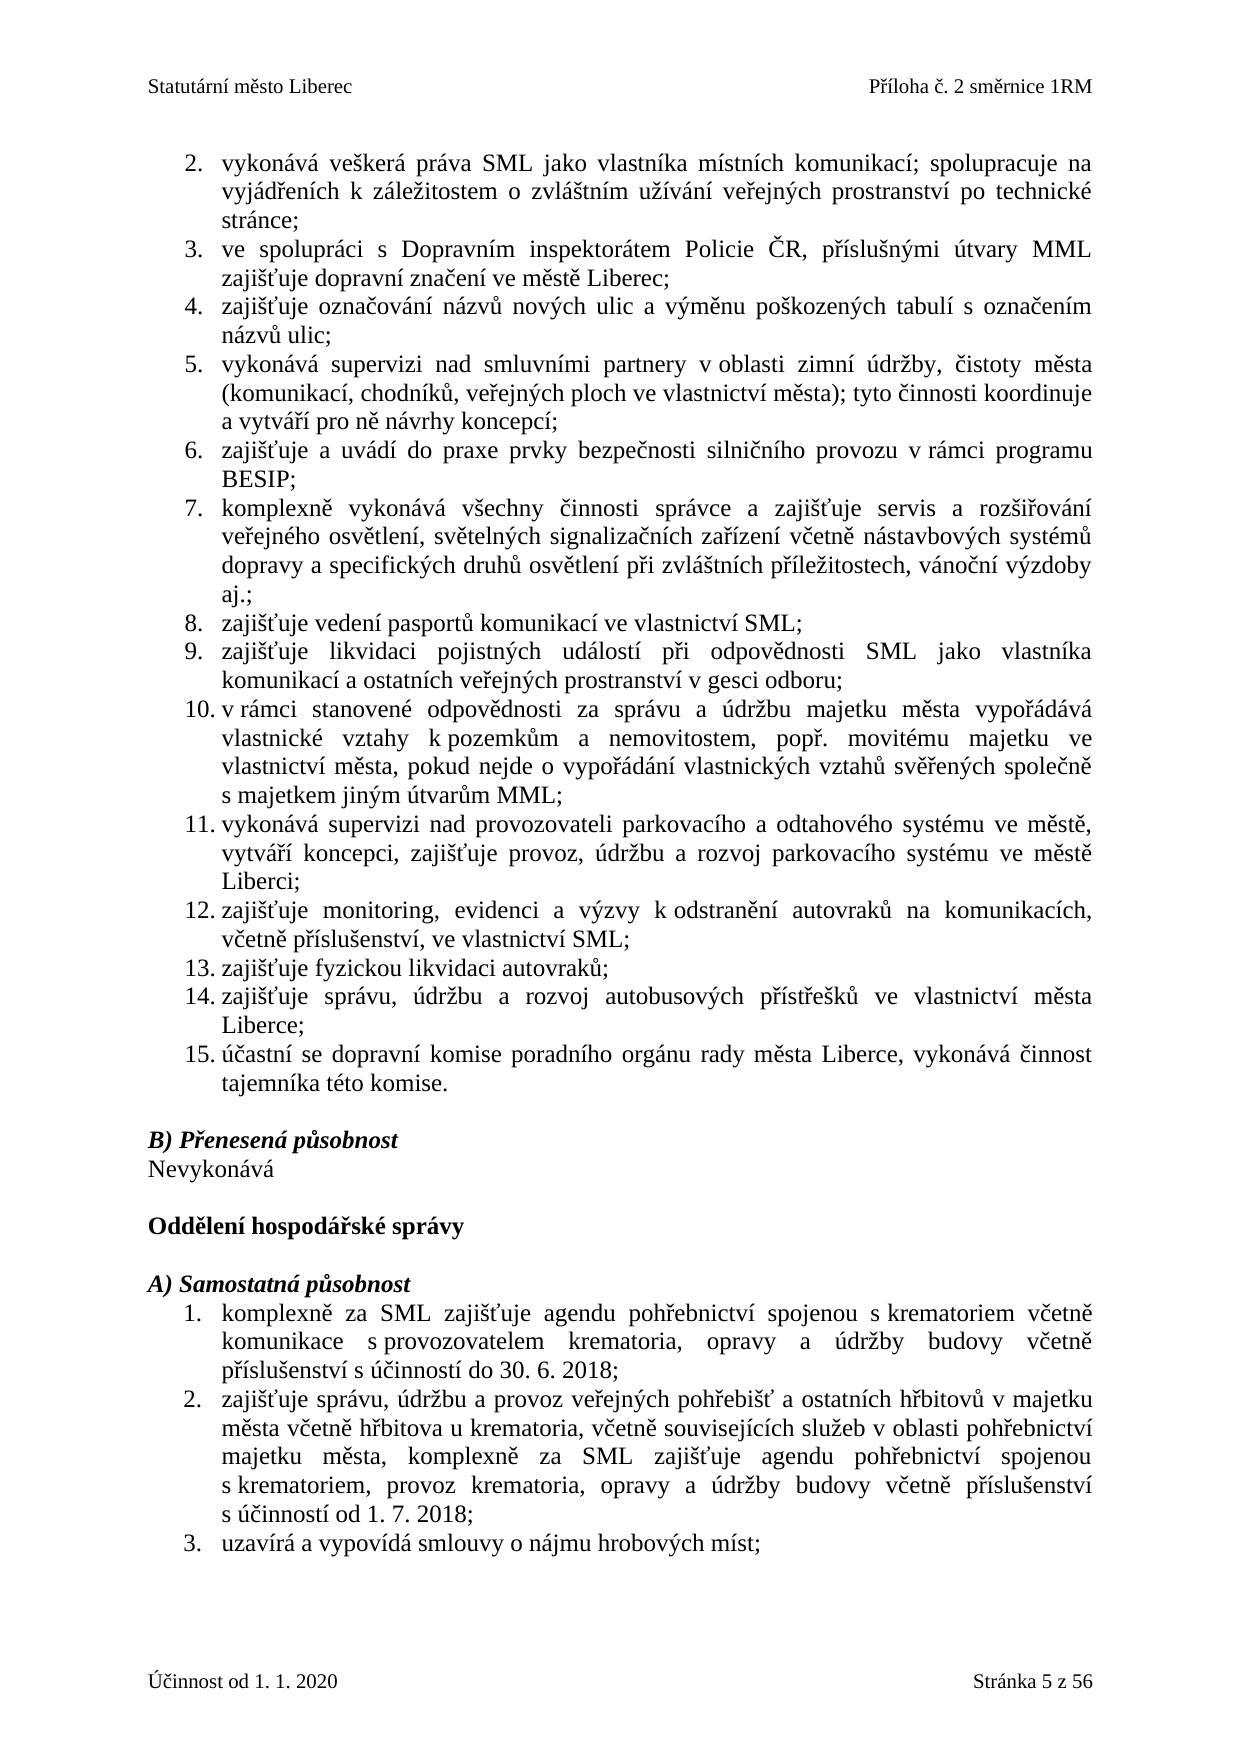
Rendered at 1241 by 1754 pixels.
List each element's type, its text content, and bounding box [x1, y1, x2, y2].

list komplexně za SML zajišťuje agendu pohřebnictví spojenou s krematoriem včetně komunikace s provozovatelem krematoria, opravy a údržby budovy včetně příslušenství s účinností do 30. 6. 2018; [183, 1298, 1093, 1384]
text B) Přenesená působnost [148, 1125, 1093, 1154]
list zajišťuje monitoring, evidenci a výzvy k odstranění autovraků na komunikacích, včetně příslušenství, ve vlastnictví SML; [184, 895, 1093, 953]
list účastní se dopravní komise poradního orgánu rady města Liberce, vykonává činnost tajemníka této komise. [184, 1039, 1093, 1096]
list vykonává supervizi nad provozovateli parkovacího a odtahového systému ve městě, vytváří koncepci, zajišťuje provoz, údržbu a rozvoj parkovacího systému ve městě Liberci; [184, 809, 1093, 895]
list v rámci stanovené odpovědnosti za správu a údržbu majetku města vypořádává vlastnické vztahy k pozemkům a nemovitostem, popř. movitému majetku ve vlastnictví města, pokud nejde o vypořádání vlastnických vztahů svěřených společně s majetkem jiným útvarům MML; [184, 694, 1093, 809]
list vykonává veškerá práva SML jako vlastníka místních komunikací; spolupracuje na vyjádřeních k záležitostem o zvláštním užívání veřejných prostranství po technické stránce; [184, 148, 1093, 234]
text A) Samostatná působnost [148, 1269, 1093, 1298]
text Nevykonává [148, 1154, 1093, 1183]
list ve spolupráci s Dopravním inspektorátem Policie ČR, příslušnými útvary MML zajišťuje dopravní značení ve městě Liberec; [184, 234, 1093, 291]
list zajišťuje označování názvů nových ulic a výměnu poškozených tabulí s označením názvů ulic; [184, 291, 1093, 349]
list zajišťuje správu, údržbu a rozvoj autobusových přístřešků ve vlastnictví města Liberce; [184, 981, 1093, 1039]
list zajišťuje vedení pasportů komunikací ve vlastnictví SML; [184, 608, 1093, 636]
text Oddělení hospodářské správy [148, 1211, 1093, 1240]
list vykonává supervizi nad smluvními partnery v oblasti zimní údržby, čistoty města (komunikací, chodníků, veřejných ploch ve vlastnictví města); tyto činnosti koordinuje a vytváří pro ně návrhy koncepcí; [184, 349, 1093, 435]
list zajišťuje a uvádí do praxe prvky bezpečnosti silničního provozu v rámci programu BESIP; [184, 435, 1093, 493]
list komplexně vykonává všechny činnosti správce a zajišťuje servis a rozšiřování veřejného osvětlení, světelných signalizačních zařízení včetně nástavbových systémů dopravy a specifických druhů osvětlení při zvláštních příležitostech, vánoční výzdoby aj.; [184, 493, 1093, 608]
list zajišťuje likvidaci pojistných událostí při odpovědnosti SML jako vlastníka komunikací a ostatních veřejných prostranství v gesci odboru; [184, 636, 1093, 694]
list uzavírá a vypovídá smlouvy o nájmu hrobových míst; [183, 1528, 1093, 1556]
list zajišťuje fyzickou likvidaci autovraků; [184, 953, 1093, 981]
list zajišťuje správu, údržbu a provoz veřejných pohřebišť a ostatních hřbitovů v majetku města včetně hřbitova u krematoria, včetně souvisejících služeb v oblasti pohřebnictví majetku města, komplexně za SML zajišťuje agendu pohřebnictví spojenou s krematoriem, provoz krematoria, opravy a údržby budovy včetně příslušenství s účinností od 1. 7. 2018; [183, 1384, 1093, 1528]
